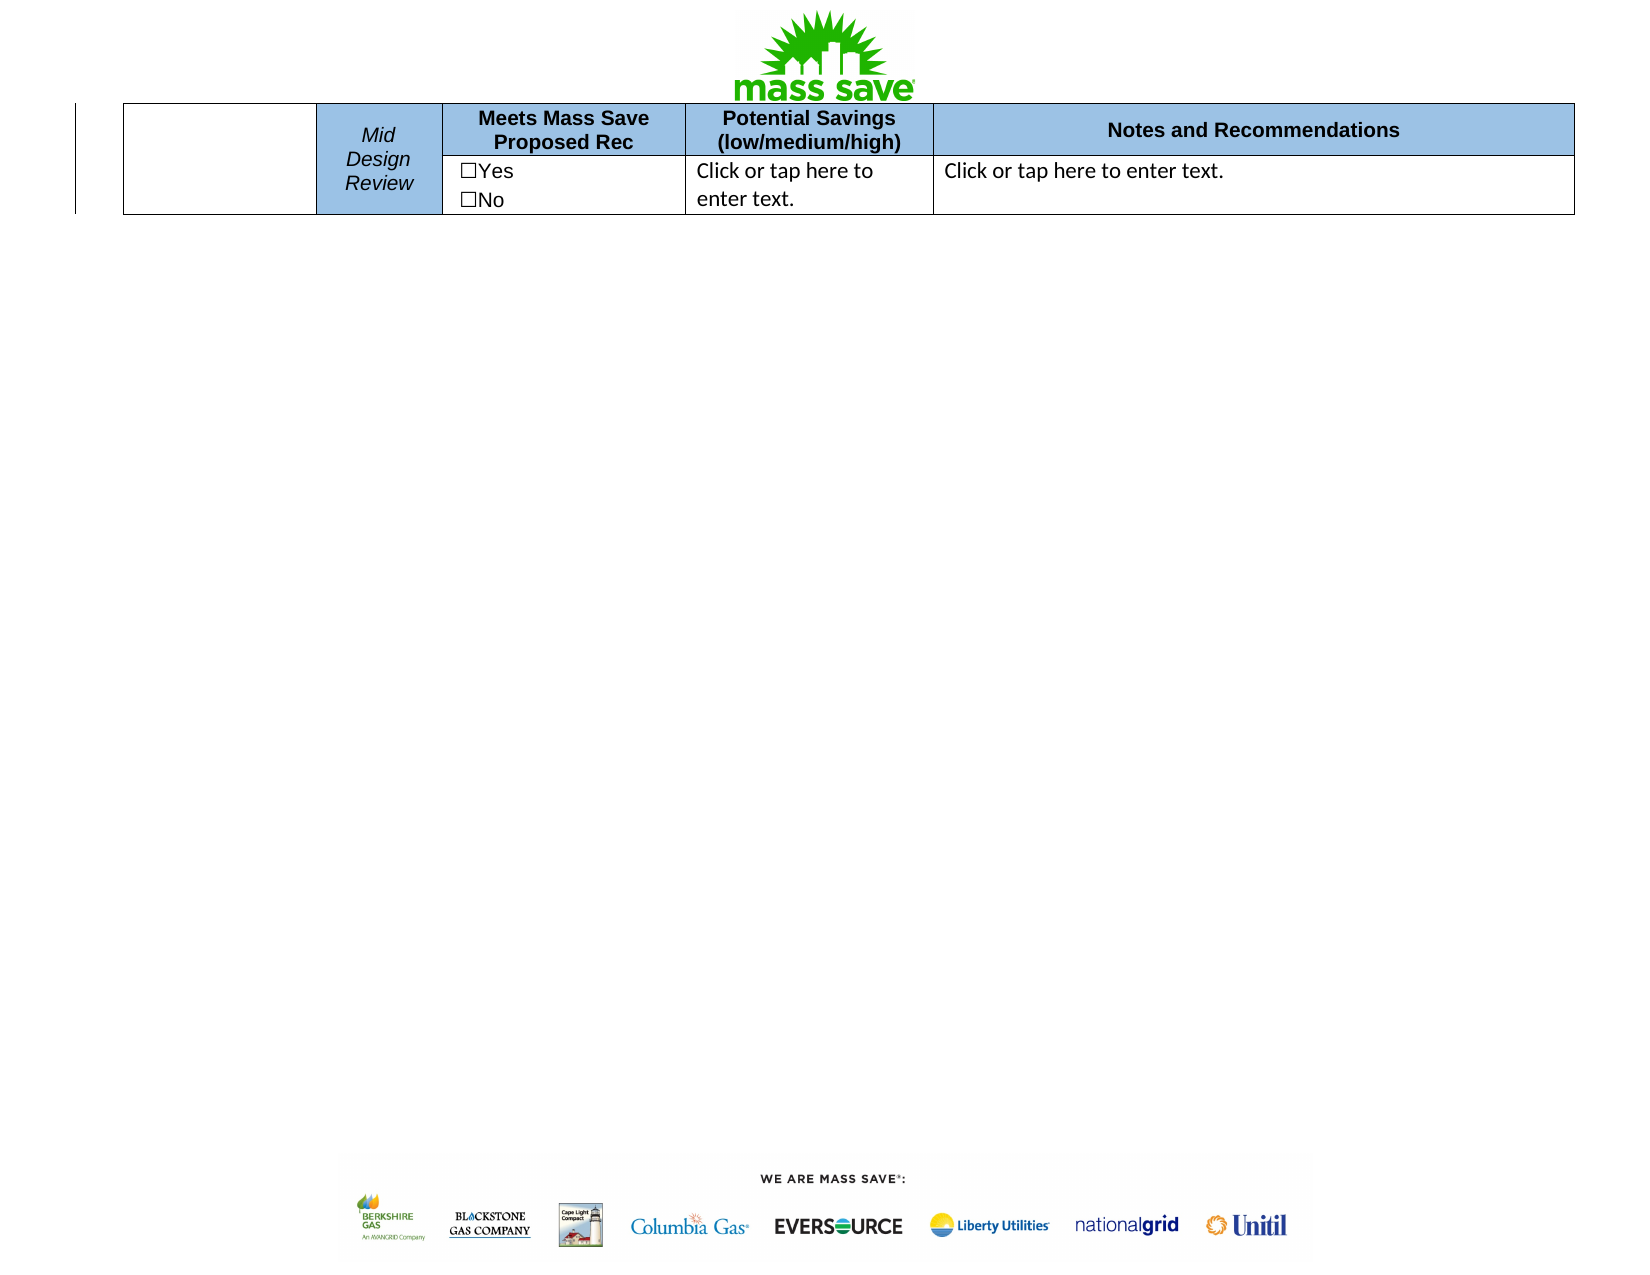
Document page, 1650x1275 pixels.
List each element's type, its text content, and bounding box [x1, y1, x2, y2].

table_cell [934, 156, 1574, 214]
table_cell Notes and Recommendations [934, 104, 1574, 155]
table_cell Meets Mass Save Proposed Rec [443, 104, 685, 155]
table_cell Mid Design Review [317, 104, 442, 214]
table_cell [686, 156, 933, 214]
picture [734, 10, 916, 101]
table_cell Potential Savings (low/medium/high) [686, 104, 933, 155]
table_cell Yes No [443, 156, 685, 214]
picture [337, 1153, 1313, 1262]
